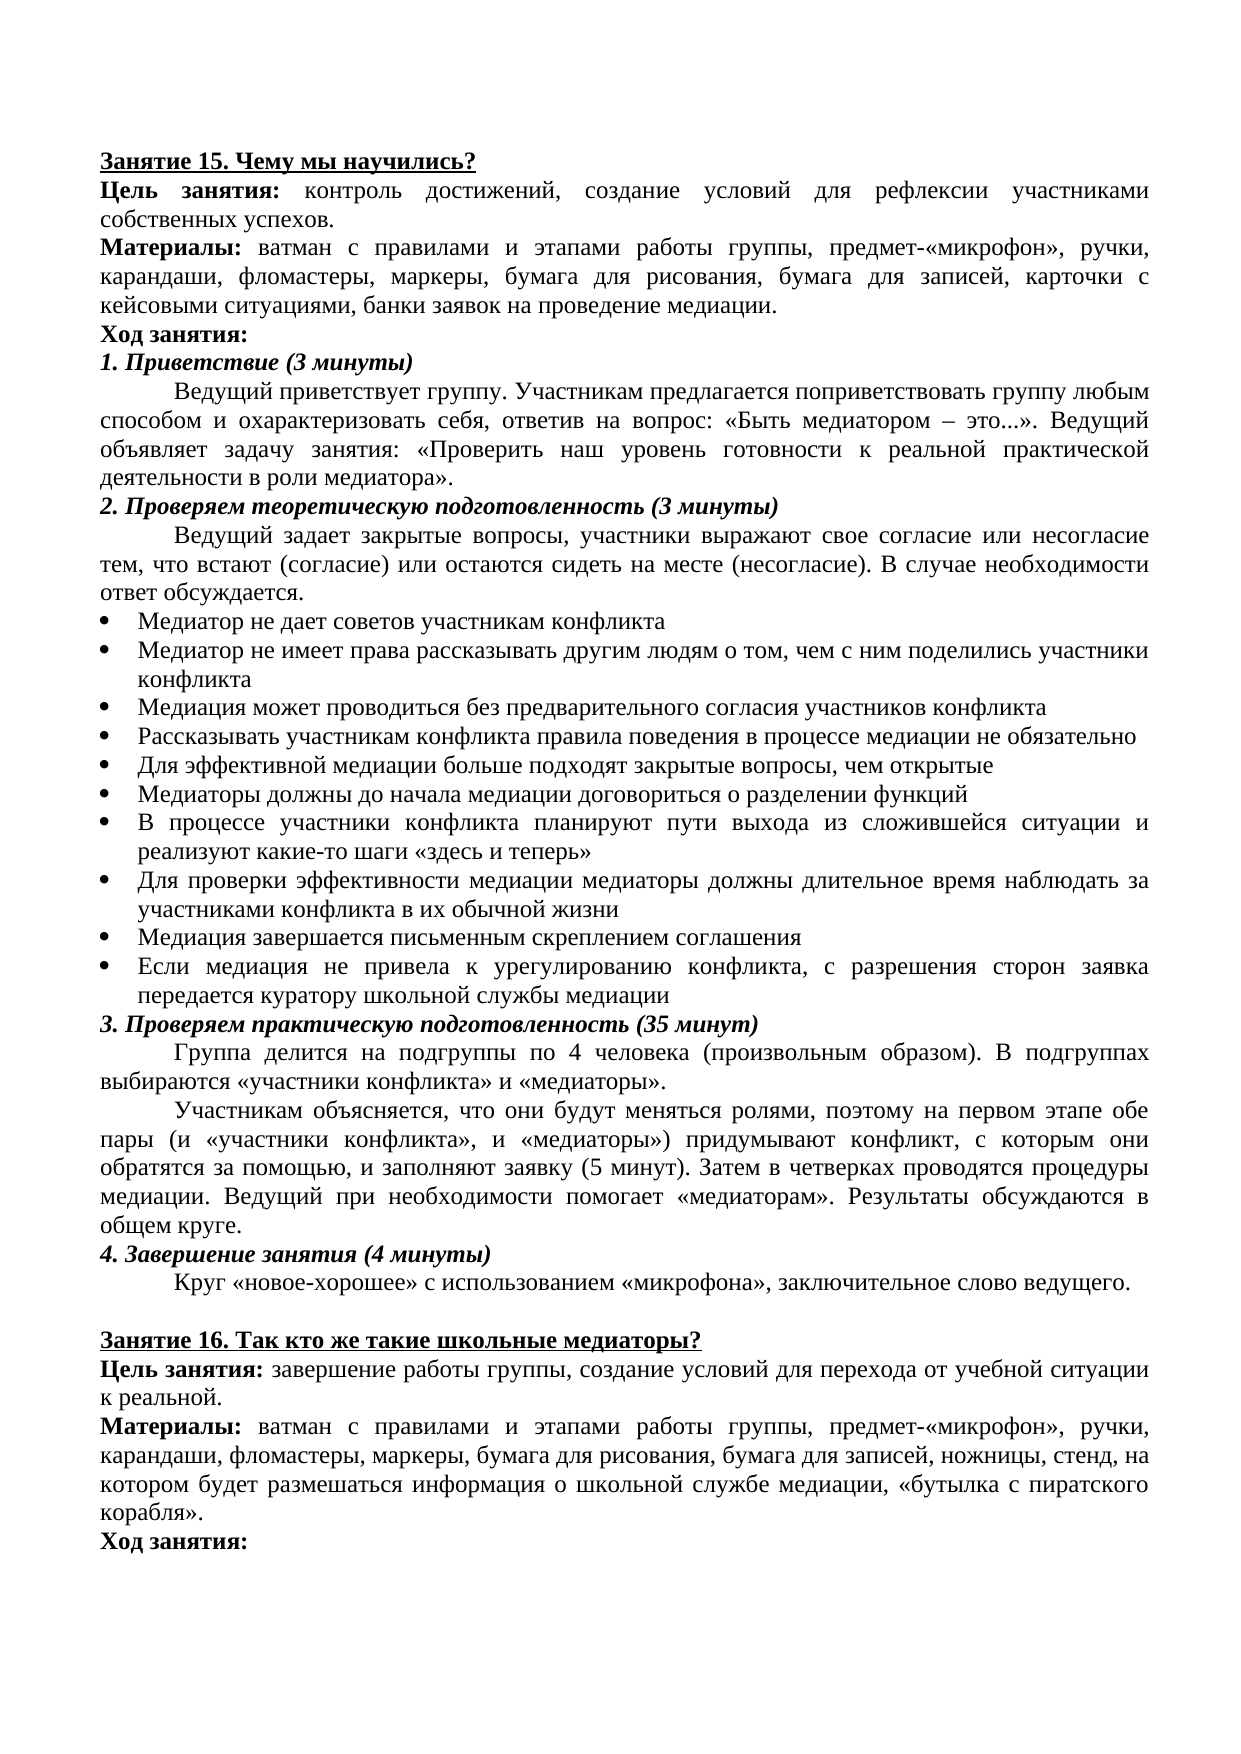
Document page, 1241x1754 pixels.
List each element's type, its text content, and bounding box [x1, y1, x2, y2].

list Медиация может проводиться без предварительного согласия участников конфликта [100, 692, 1150, 721]
text 1. Приветствие (3 минуты) [100, 347, 1150, 376]
text Занятие 16. Так кто же такие школьные медиаторы? [100, 1325, 1150, 1354]
list Для проверки эффективности медиации медиаторы должны длительное время наблюдать за участниками конфликта в их обычной жизни [100, 865, 1150, 922]
text 3. Проверяем практическую подготовленность (35 минут) [100, 1009, 1150, 1037]
text 2. Проверяем теоретическую подготовленность (3 минуты) [100, 491, 1150, 520]
text Материалы: ватман с правилами и этапами работы группы, предмет-«микрофон», ручки, карандаши, фломастеры, маркеры, бумага для рисования, бумага для записей, карточки с кейсовыми ситуациями, банки заявок на проведение медиации. [100, 232, 1150, 319]
text Участникам объясняется, что они будут меняться ролями, поэтому на первом этапе обе пары (и «участники конфликта», и «медиаторы») придумывают конфликт, с которым они обратятся за помощью, и заполняют заявку (5 минут). Затем в четверках проводятся процедуры медиации. Ведущий при необходимости помогает «медиаторам». Результаты обсуждаются в общем круге. [100, 1095, 1150, 1239]
text Занятие 15. Чему мы научились? [100, 146, 1150, 175]
list Медиация завершается письменным скреплением соглашения [100, 922, 1150, 951]
list Рассказывать участникам конфликта правила поведения в процессе медиации не обязательно [100, 721, 1150, 750]
list Если медиация не привела к урегулированию конфликта, с разрешения сторон заявка передается куратору школьной службы медиации [100, 951, 1150, 1009]
text Группа делится на подгруппы по 4 человека (произвольным образом). В подгруппах выбираются «участники конфликта» и «медиаторы». [100, 1037, 1150, 1095]
text Круг «новое-хорошее» с использованием «микрофона», заключительное слово ведущего. [100, 1267, 1150, 1296]
text 4. Завершение занятия (4 минуты) [100, 1239, 1150, 1267]
list Медиаторы должны до начала медиации договориться о разделении функций [100, 779, 1150, 807]
list Медиатор не дает советов участникам конфликта [100, 606, 1150, 635]
text Цель занятия: контроль достижений, создание условий для рефлексии участниками собственных успехов. [100, 175, 1150, 232]
text Ход занятия: [100, 319, 1150, 347]
text Ведущий задает закрытые вопросы, участники выражают свое согласие или несогласие тем, что встают (согласие) или остаются сидеть на месте (несогласие). В случае необходимости ответ обсуждается. [100, 520, 1150, 606]
text Цель занятия: завершение работы группы, создание условий для перехода от учебной ситуации к реальной. [100, 1354, 1150, 1411]
list Для эффективной медиации больше подходят закрытые вопросы, чем открытые [100, 750, 1150, 779]
text Материалы: ватман с правилами и этапами работы группы, предмет-«микрофон», ручки, карандаши, фломастеры, маркеры, бумага для рисования, бумага для записей, ножницы, стенд, на котором будет размешаться информация о школьной службе медиации, «бутылка с пиратского корабля». [100, 1411, 1150, 1526]
list Медиатор не имеет права рассказывать другим людям о том, чем с ним поделились участники конфликта [100, 635, 1150, 692]
text Ход занятия: [100, 1526, 1150, 1555]
text Ведущий приветствует группу. Участникам предлагается поприветствовать группу любым способом и охарактеризовать себя, ответив на вопрос: «Быть медиатором – это...». Ведущий объявляет задачу занятия: «Проверить наш уровень готовности к реальной практической деятельности в роли медиатора». [100, 376, 1150, 491]
list В процессе участники конфликта планируют пути выхода из сложившейся ситуации и реализуют какие-то шаги «здесь и теперь» [100, 807, 1150, 865]
